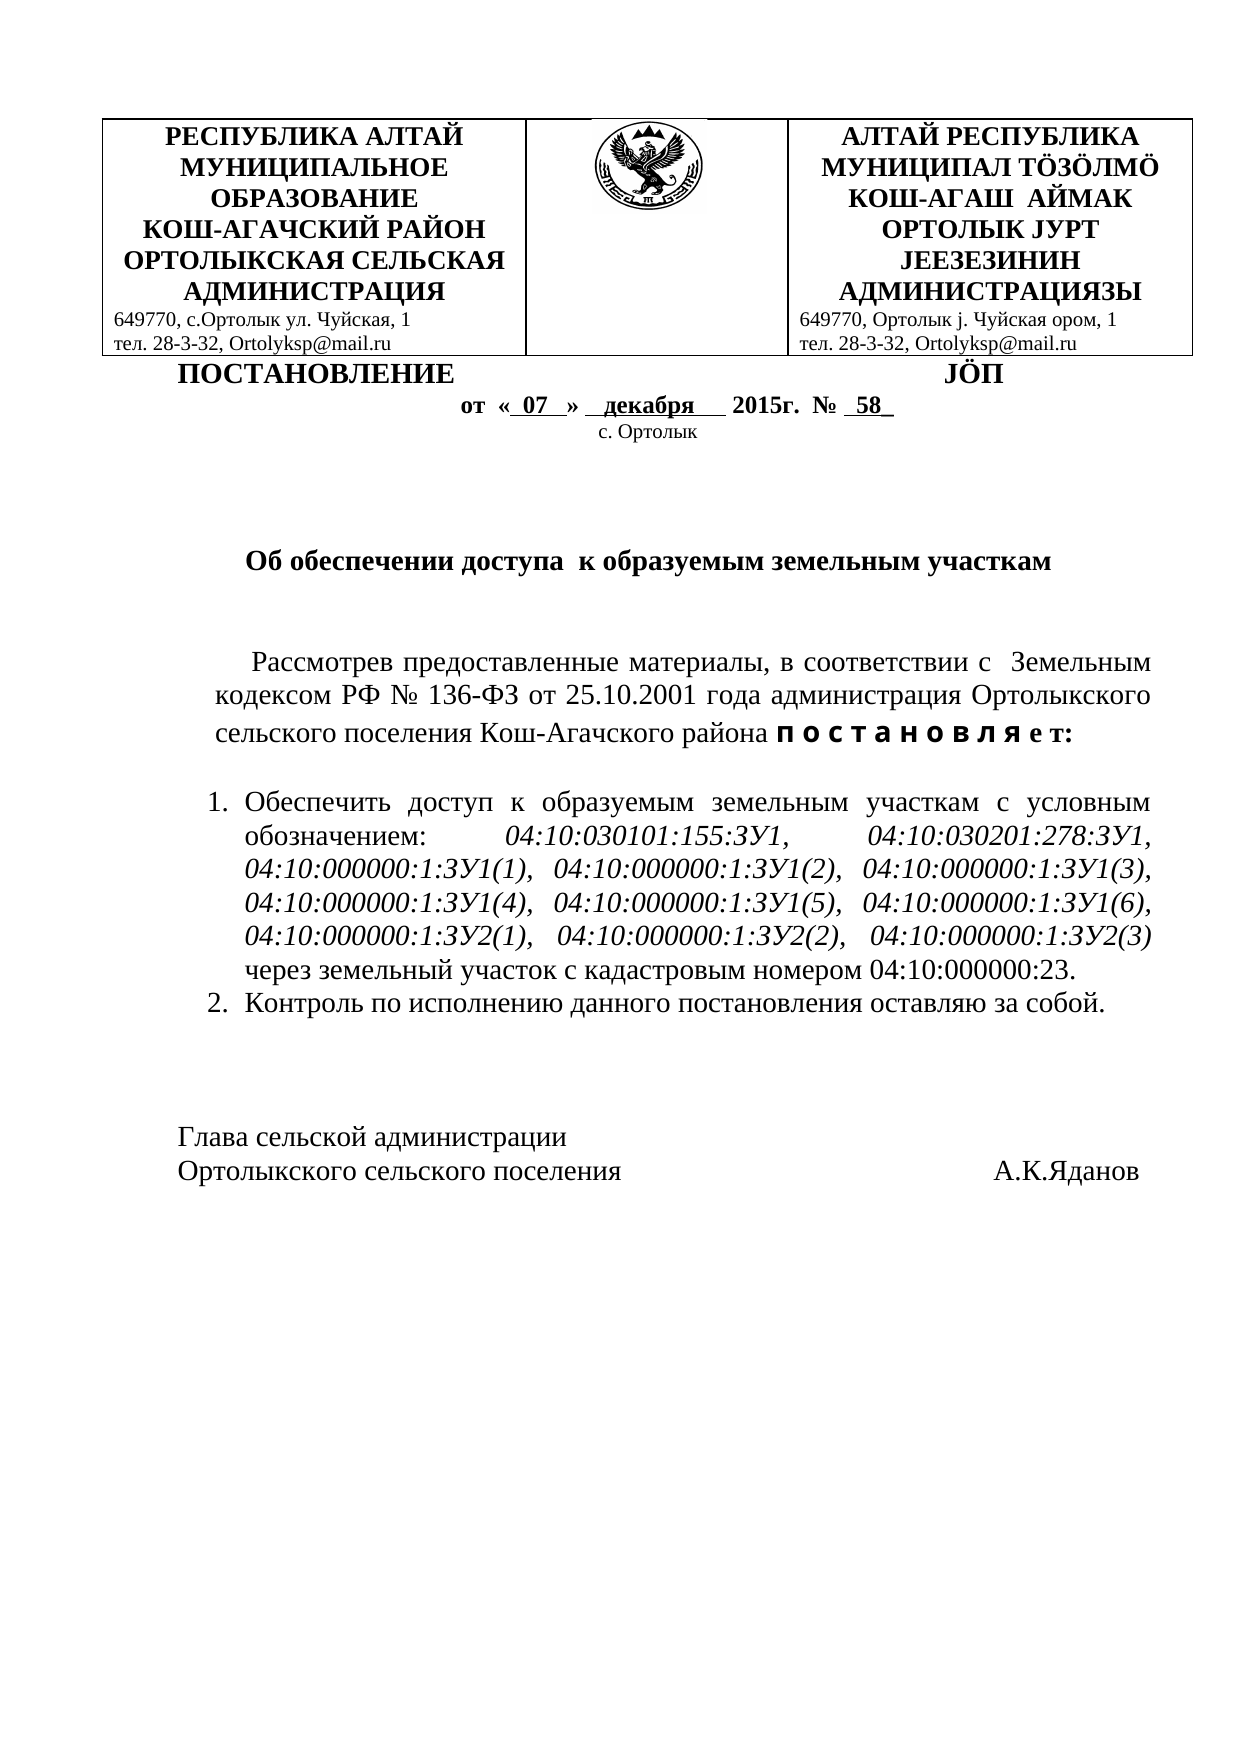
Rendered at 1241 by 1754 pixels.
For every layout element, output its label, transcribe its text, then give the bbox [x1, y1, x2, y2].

picture [591, 119, 708, 214]
list Контроль по исполнению данного постановления оставляю за собой. [207, 985, 1152, 1019]
table_header АЛТАЙ РЕСПУБЛИКА МУНИЦИПАЛ ТÖЗÖЛМÖ КОШ-АГАШ АЙМАК ОРТОЛЫК JУРТ JЕЕЗЕЗИНИН АДМИНИСТРАЦИЯЗЫ 649770, Ортолык j. Чуйская ором, 1 тел. 28-3-32, Ortolyksp@mail.ru [789, 120, 1192, 355]
table_header [527, 120, 787, 355]
text от « 07 » декабря 2015г. № 58_ [177, 390, 1152, 418]
list Обеспечить доступ к образуемым земельным участкам с условным обозначением: 04:10:030101:155:ЗУ1, 04:10:030201:278:ЗУ1, 04:10:000000:1:ЗУ1(1), 04:10:000000:1:ЗУ1(2), 04:10:000000:1:ЗУ1(3), 04:10:000000:1:ЗУ1(4), 04:10:000000:1:ЗУ1(5), 04:10:000000:1:ЗУ1(6), 04:10:000000:1:ЗУ2(1), 04:10:000000:1:ЗУ2(2), 04:10:000000:1:ЗУ2(3) через земельный участок с кадастровым номером 04:10:000000:23. [207, 784, 1152, 985]
text Ортолыкского сельского поселения А.К.Яданов [177, 1153, 1152, 1187]
text ПОСТАНОВЛЕНИЕ JÖП [177, 356, 1152, 390]
text Глава сельской администрации [177, 1119, 1152, 1153]
table_header РЕСПУБЛИКА АЛТАЙ МУНИЦИПАЛЬНОЕ ОБРАЗОВАНИЕ КОШ-АГАЧСКИЙ РАЙОН ОРТОЛЫКСКАЯ СЕЛЬСКАЯ АДМИНИСТРАЦИЯ 649770, с.Ортолык ул. Чуйская, 1 тел. 28-3-32, Ortolyksp@mail.ru [103, 120, 525, 355]
text Об обеспечении доступа к образуемым земельным участкам [177, 543, 1119, 577]
list Рассмотрев предоставленные материалы, в соответствии с Земельным кодексом РФ № 136-ФЗ от 25.10.2001 года администрация Ортолыкского сельского поселения Кош-Агачского района п о с т а н о в л я е т: [215, 644, 1152, 751]
text с. Ортолык [546, 418, 1152, 443]
